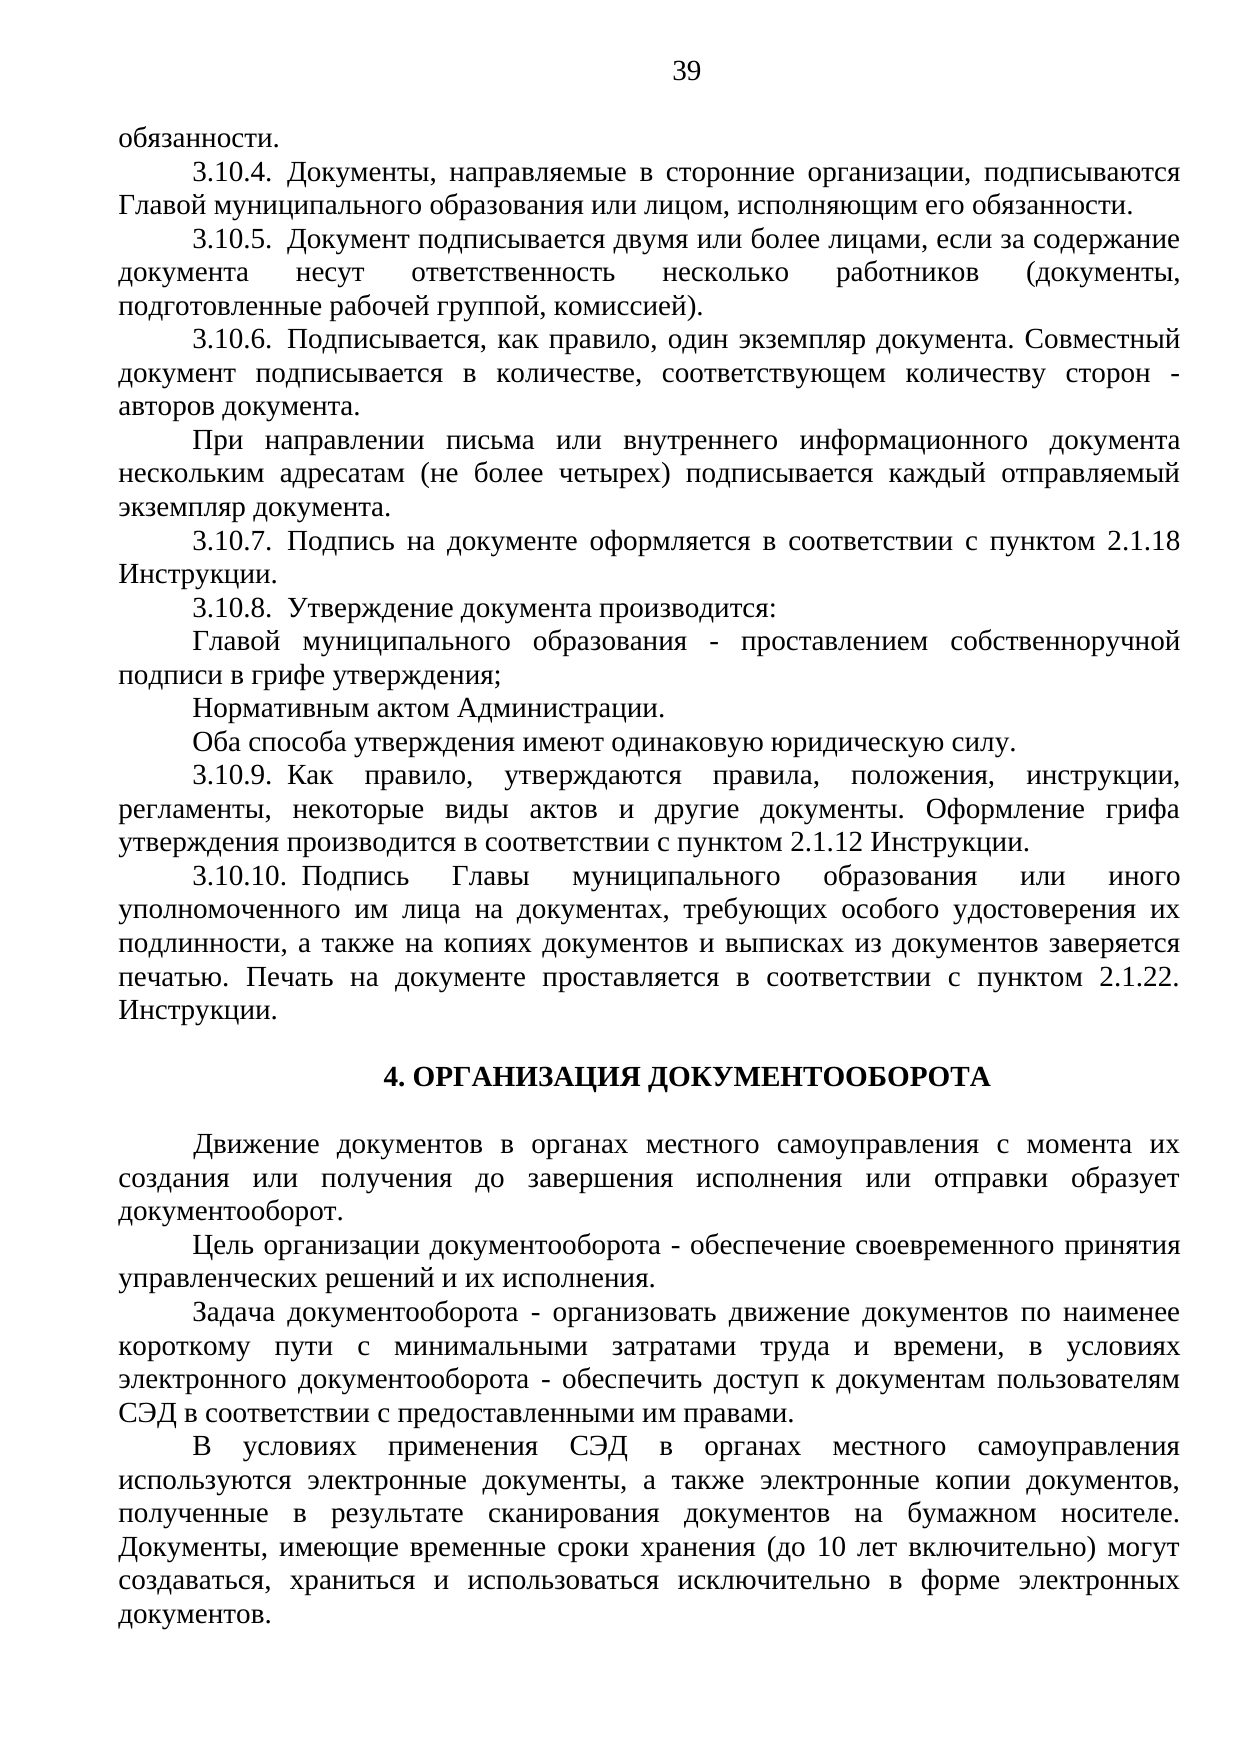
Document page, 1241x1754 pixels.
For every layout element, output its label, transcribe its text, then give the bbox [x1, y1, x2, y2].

text При направлении письма или внутреннего информационного документа нескольким адресатам (не более четырех) подписывается каждый отправляемый экземпляр документа. [118, 422, 1181, 523]
text Оба способа утверждения имеют одинаковую юридическую силу. [118, 724, 1181, 757]
text 3.10.9. Как правило, утверждаются правила, положения, инструкции, регламенты, некоторые виды актов и другие документы. Оформление грифа утверждения производится в соответствии с пунктом 2.1.12 Инструкции. [118, 757, 1181, 858]
text Задача документооборота - организовать движение документов по наименее короткому пути с минимальными затратами труда и времени, в условиях электронного документооборота - обеспечить доступ к документам пользователям СЭД в соответствии с предоставленными им правами. [118, 1294, 1181, 1428]
text Движение документов в органах местного самоуправления с момента их создания или получения до завершения исполнения или отправки образует документооборот. [118, 1126, 1181, 1227]
text Нормативным актом Администрации. [118, 690, 1181, 724]
text 3.10.10. Подпись Главы муниципального образования или иного уполномоченного им лица на документах, требующих особого удостоверения их подлинности, а также на копиях документов и выписках из документов заверяется печатью. Печать на документе проставляется в соответствии с пунктом 2.1.22. Инструкции. [118, 858, 1181, 1026]
text 3.10.7. Подпись на документе оформляется в соответствии с пунктом 2.1.18 Инструкции. [118, 523, 1181, 590]
text 3.10.5. Документ подписывается двумя или более лицами, если за содержание документа несут ответственность несколько работников (документы, подготовленные рабочей группой, комиссией). [118, 221, 1181, 321]
text 4. ОРГАНИЗАЦИЯ ДОКУМЕНТООБОРОТА [118, 1059, 1181, 1093]
text В условиях применения СЭД в органах местного самоуправления используются электронные документы, а также электронные копии документов, полученные в результате сканирования документов на бумажном носителе. Документы, имеющие временные сроки хранения (до 10 лет включительно) могут создаваться, храниться и использоваться исключительно в форме электронных документов. [118, 1428, 1181, 1629]
text 3.10.4. Документы, направляемые в сторонние организации, подписываются Главой муниципального образования или лицом, исполняющим его обязанности. [118, 154, 1181, 221]
text 3.10.6. Подписывается, как правило, один экземпляр документа. Совместный документ подписывается в количестве, соответствующем количеству сторон - авторов документа. [118, 321, 1181, 422]
text Цель организации документооборота - обеспечение своевременного принятия управленческих решений и их исполнения. [118, 1227, 1181, 1294]
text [118, 120, 1181, 154]
text Главой муниципального образования - проставлением собственноручной подписи в грифе утверждения; [118, 623, 1181, 690]
text 3.10.8. Утверждение документа производится: [118, 590, 1181, 623]
